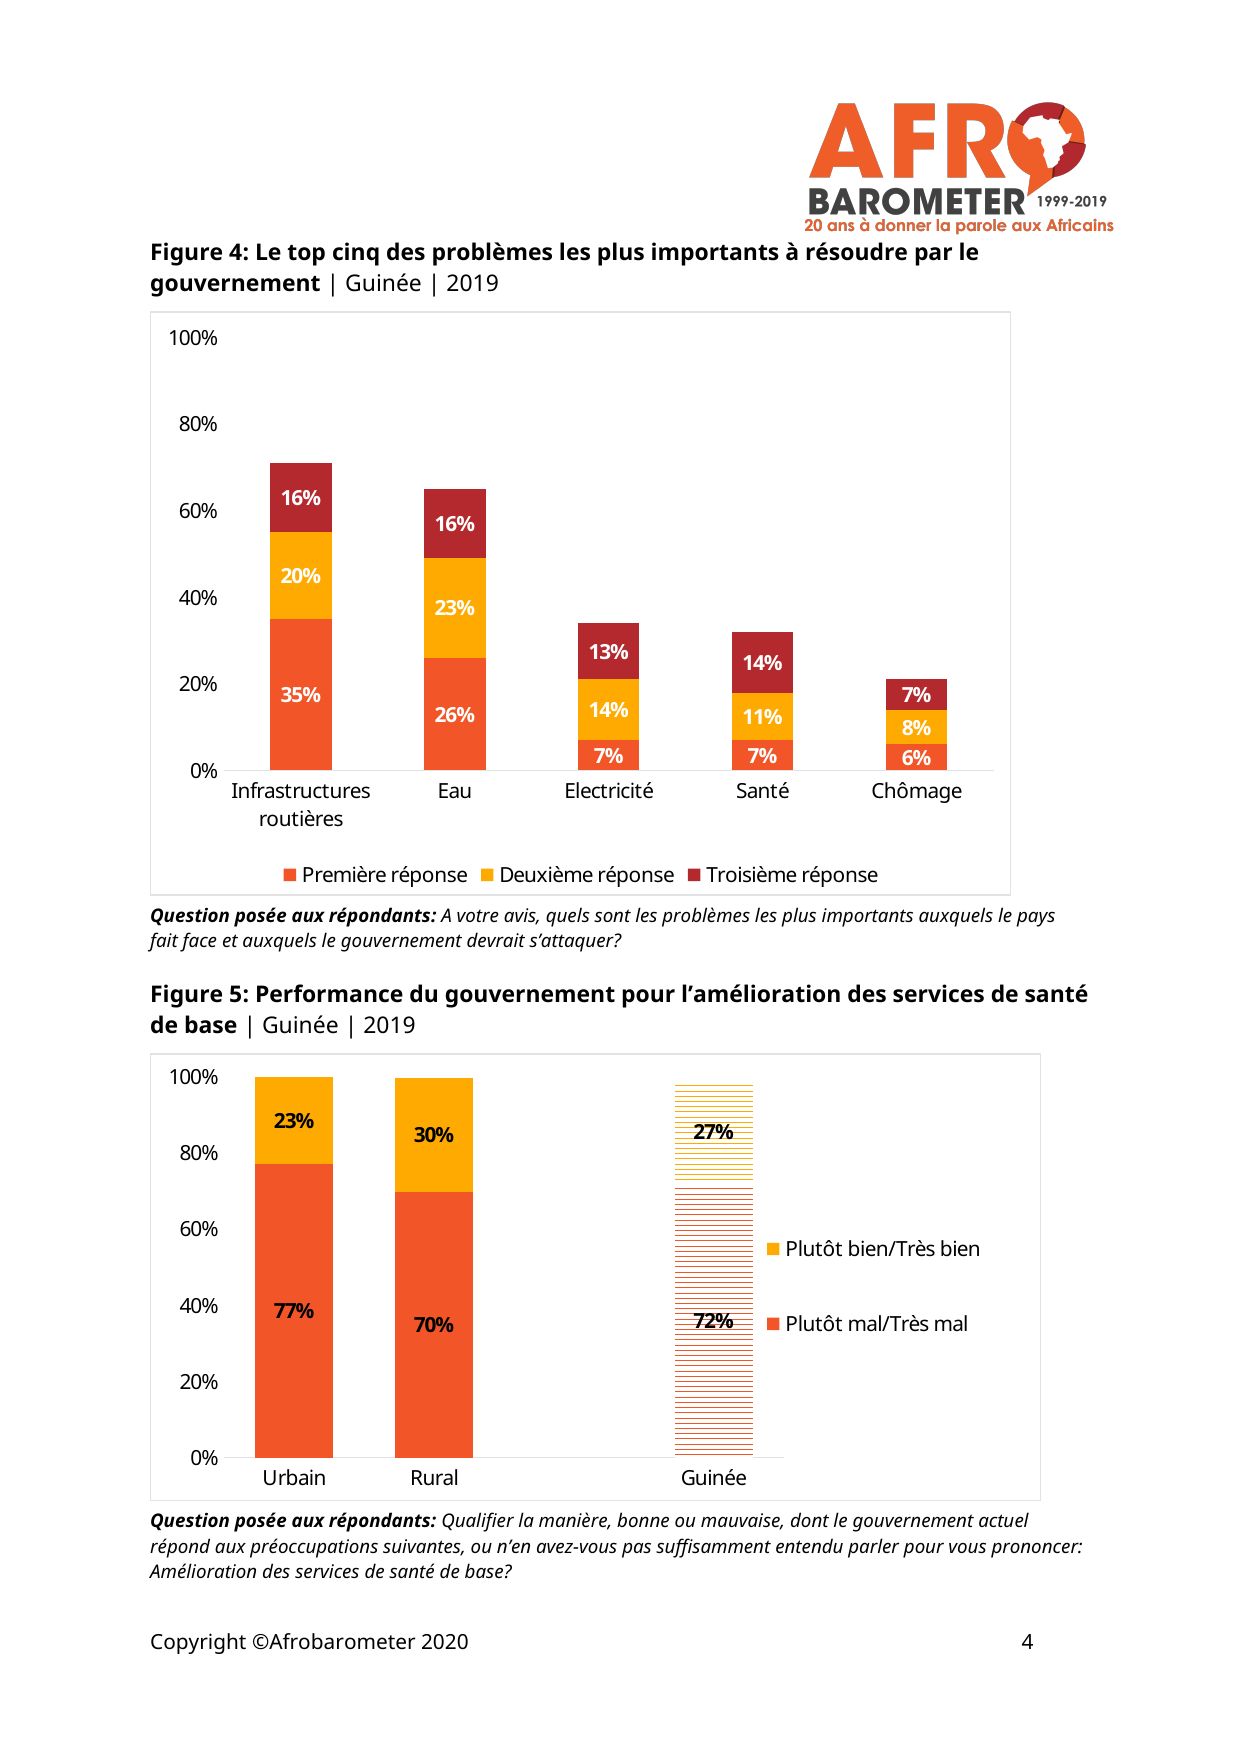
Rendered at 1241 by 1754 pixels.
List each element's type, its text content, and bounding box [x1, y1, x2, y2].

text Question posée aux répondants: Qualifier la manière, bonne ou mauvaise, dont le gouvernement actuel répond aux préoccupations suivantes, ou n’en avez-vous pas suffisamment entendu parler pour vous prononcer: Amélioration des services de santé de base? [150, 1508, 1090, 1584]
text Question posée aux répondants: A votre avis, quels sont les problèmes les plus importants auxquels le pays fait face et auxquels le gouvernement devrait s’attaquer? [150, 902, 1090, 953]
text Figure 4: Le top cinq des problèmes les plus importants à résoudre par le gouvernement | Guinée | 2019 [150, 150, 1090, 298]
text Figure 5: Performance du gouvernement pour l’amélioration des services de santé de base | Guinée | 2019 [150, 978, 1090, 1041]
picture [804, 96, 1114, 236]
